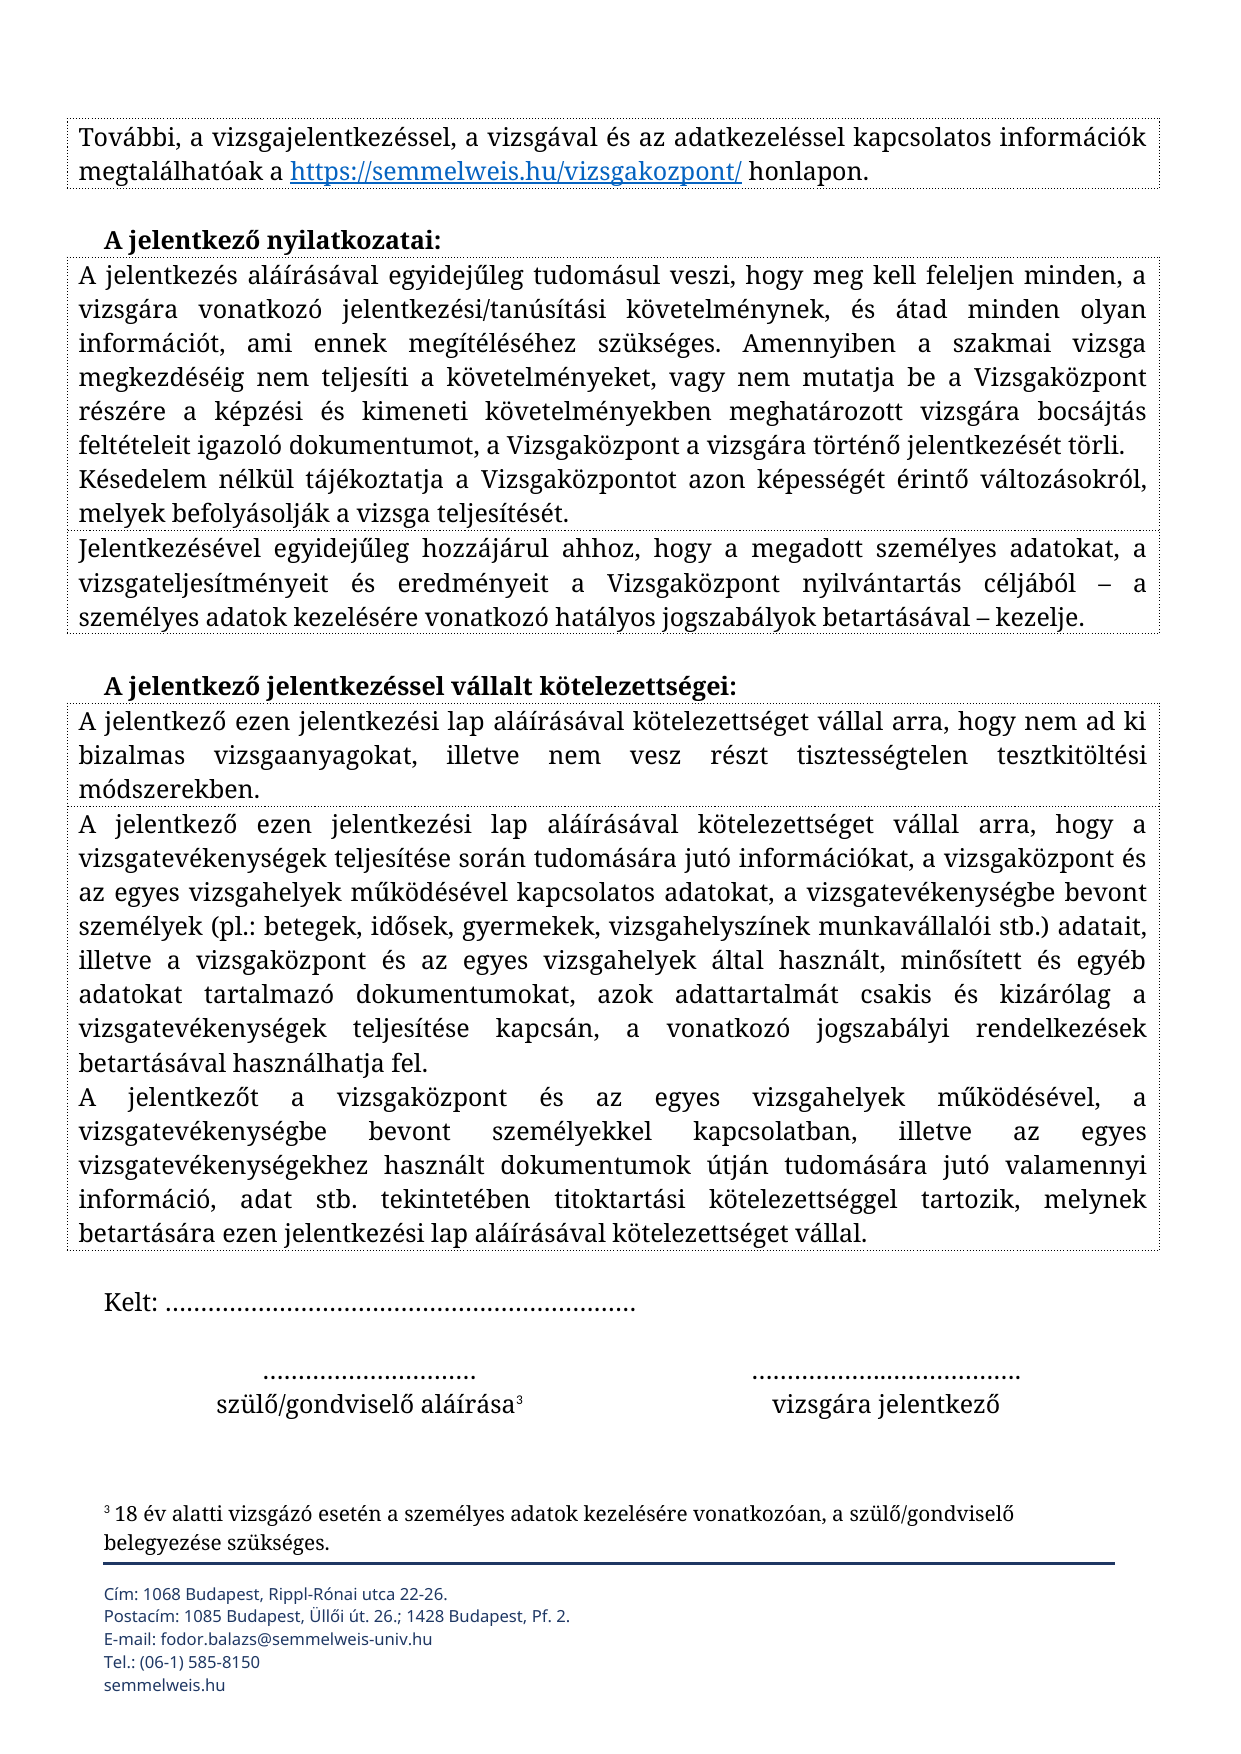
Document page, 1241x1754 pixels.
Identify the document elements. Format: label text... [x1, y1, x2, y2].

table_header A jelentkezés aláírásával egyidejűleg tudomásul veszi, hogy meg kell feleljen minden, a vizsgára vonatkozó jelentkezési/tanúsítási követelménynek, és átad minden olyan információt, ami ennek megítéléséhez szükséges. Amennyiben a szakmai vizsga megkezdéséig nem teljesíti a követelményeket, vagy nem mutatja be a Vizsgaközpont részére a képzési és kimeneti követelményekben meghatározott vizsgára bocsájtás feltételeit igazoló dokumentumot, a Vizsgaközpont a vizsgára történő jelentkezését törli. Késedelem nélkül tájékoztatja a Vizsgaközpontot azon képességét érintő változásokról, melyek befolyásolják a vizsga teljesítését. [67, 257, 1159, 530]
text A jelentkező jelentkezéssel vállalt kötelezettségei: [103, 668, 1123, 702]
table_header További, a vizsgajelentkezéssel, a vizsgával és az adatkezeléssel kapcsolatos információk megtalálhatóak a https://semmelweis.hu/vizsgakozpont/ honlapon. [67, 118, 1159, 187]
text szülő/gondviselő aláírása vizsgára jelentkező [103, 1387, 1123, 1421]
table_cell Jelentkezésével egyidejűleg hozzájárul ahhoz, hogy a megadott személyes adatokat, a vizsgateljesítményeit és eredményeit a Vizsgaközpont nyilvántartás céljából – a személyes adatok kezelésére vonatkozó hatályos jogszabályok betartásával – kezelje. [67, 530, 1159, 633]
table_header A jelentkező ezen jelentkezési lap aláírásával kötelezettséget vállal arra, hogy nem ad ki bizalmas vizsgaanyagokat, illetve nem vesz részt tisztességtelen tesztkitöltési módszerekben. [67, 703, 1159, 806]
text A jelentkező nyilatkozatai: [103, 222, 1123, 257]
text Kelt: ………………………………………………………… [103, 1285, 1123, 1319]
table_cell A jelentkező ezen jelentkezési lap aláírásával kötelezettséget vállal arra, hogy a vizsgatevékenységek teljesítése során tudomására jutó információkat, a vizsgaközpont és az egyes vizsgahelyek működésével kapcsolatos adatokat, a vizsgatevékenységbe bevont személyek (pl.: betegek, idősek, gyermekek, vizsgahelyszínek munkavállalói stb.) adatait, illetve a vizsgaközpont és az egyes vizsgahelyek által használt, minősített és egyéb adatokat tartalmazó dokumentumokat, azok adattartalmát csakis és kizárólag a vizsgatevékenységek teljesítése kapcsán, a vonatkozó jogszabályi rendelkezések betartásával használhatja fel. A jelentkezőt a vizsgaközpont és az egyes vizsgahelyek működésével, a vizsgatevékenységbe bevont személyekkel kapcsolatban, illetve az egyes vizsgatevékenységekhez használt dokumentumok útján tudomására jutó valamennyi információ, adat stb. tekintetében titoktartási kötelezettséggel tartozik, melynek betartására ezen jelentkezési lap aláírásával kötelezettséget vállal. [67, 806, 1159, 1249]
text ………………………… ……………….………………. [103, 1353, 1123, 1387]
